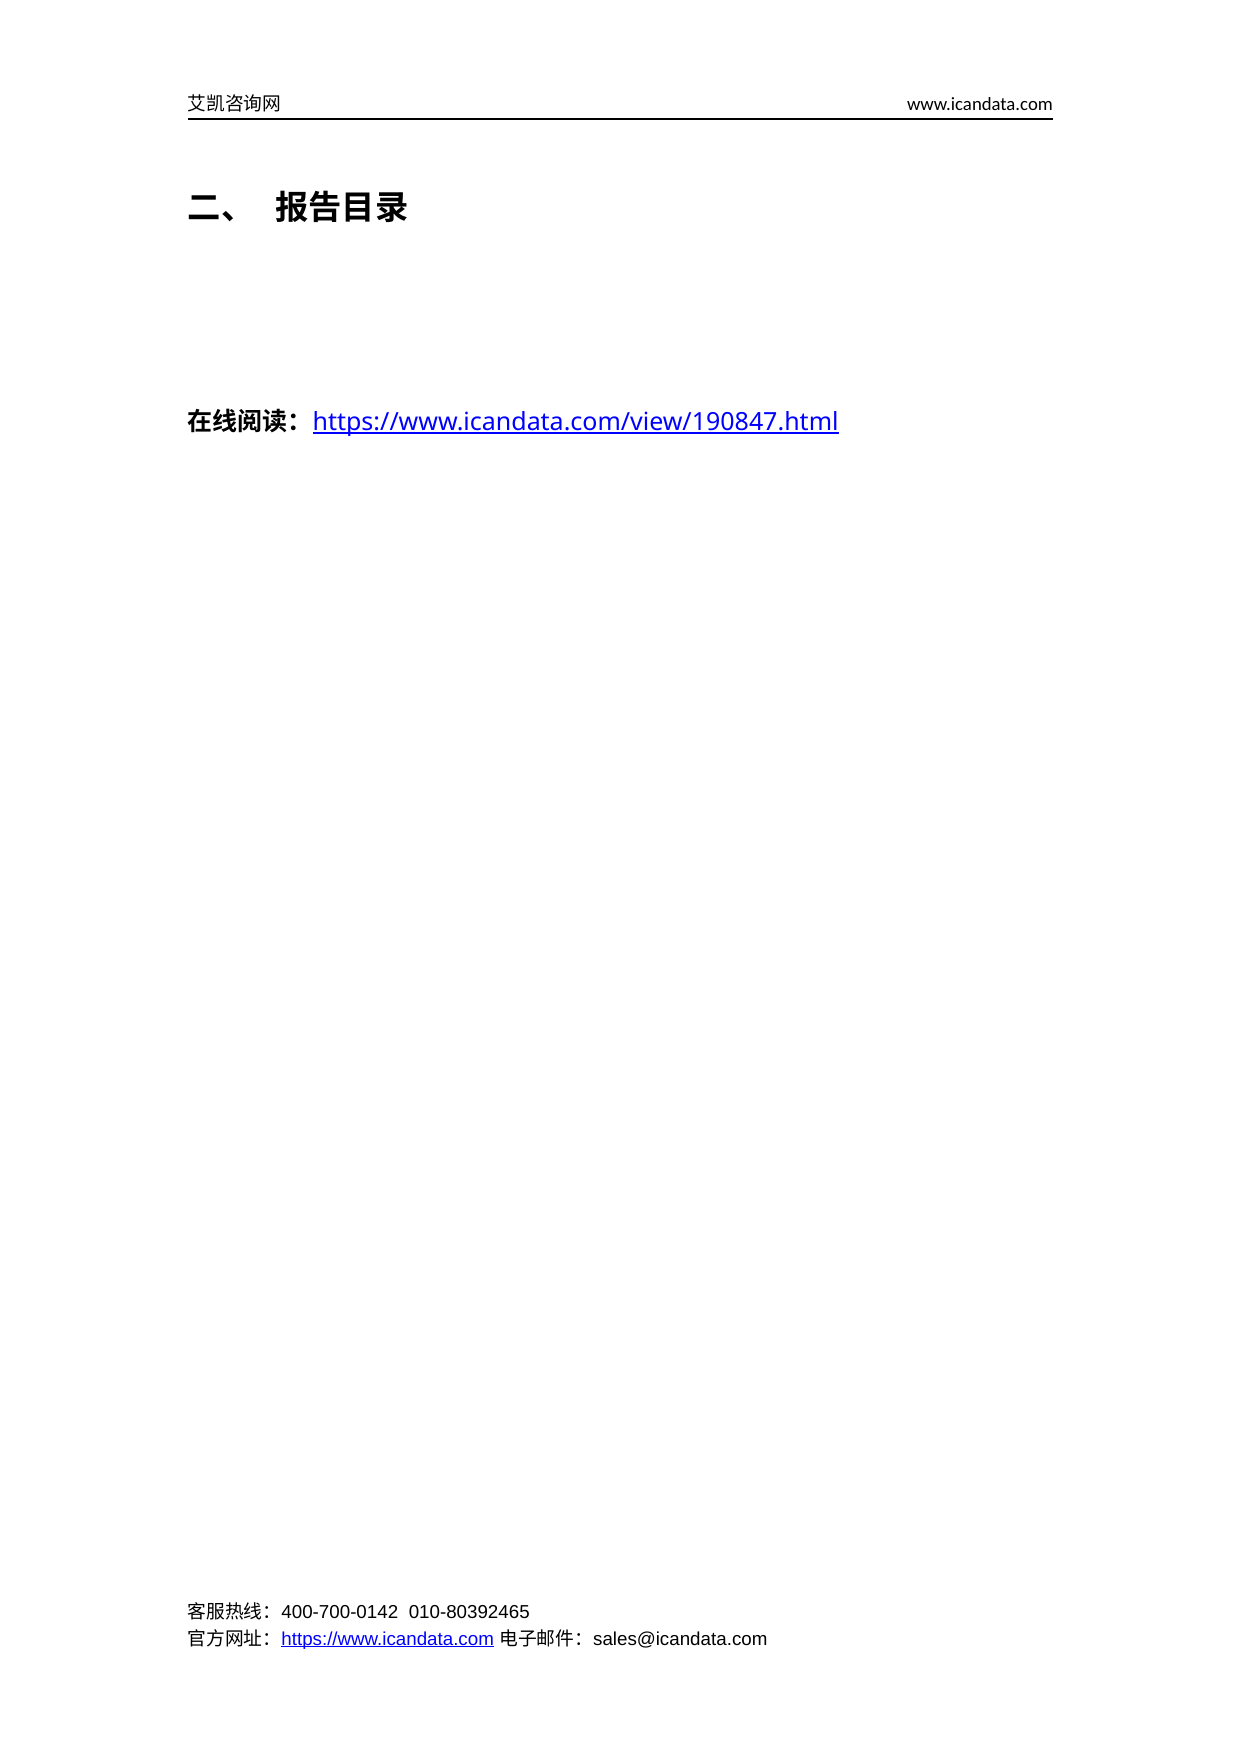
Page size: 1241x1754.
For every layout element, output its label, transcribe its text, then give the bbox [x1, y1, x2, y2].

subtitle 报告目录 [187, 172, 1053, 237]
text 在线阅读：https://www.icandata.com/view/190847.html [187, 387, 1053, 452]
